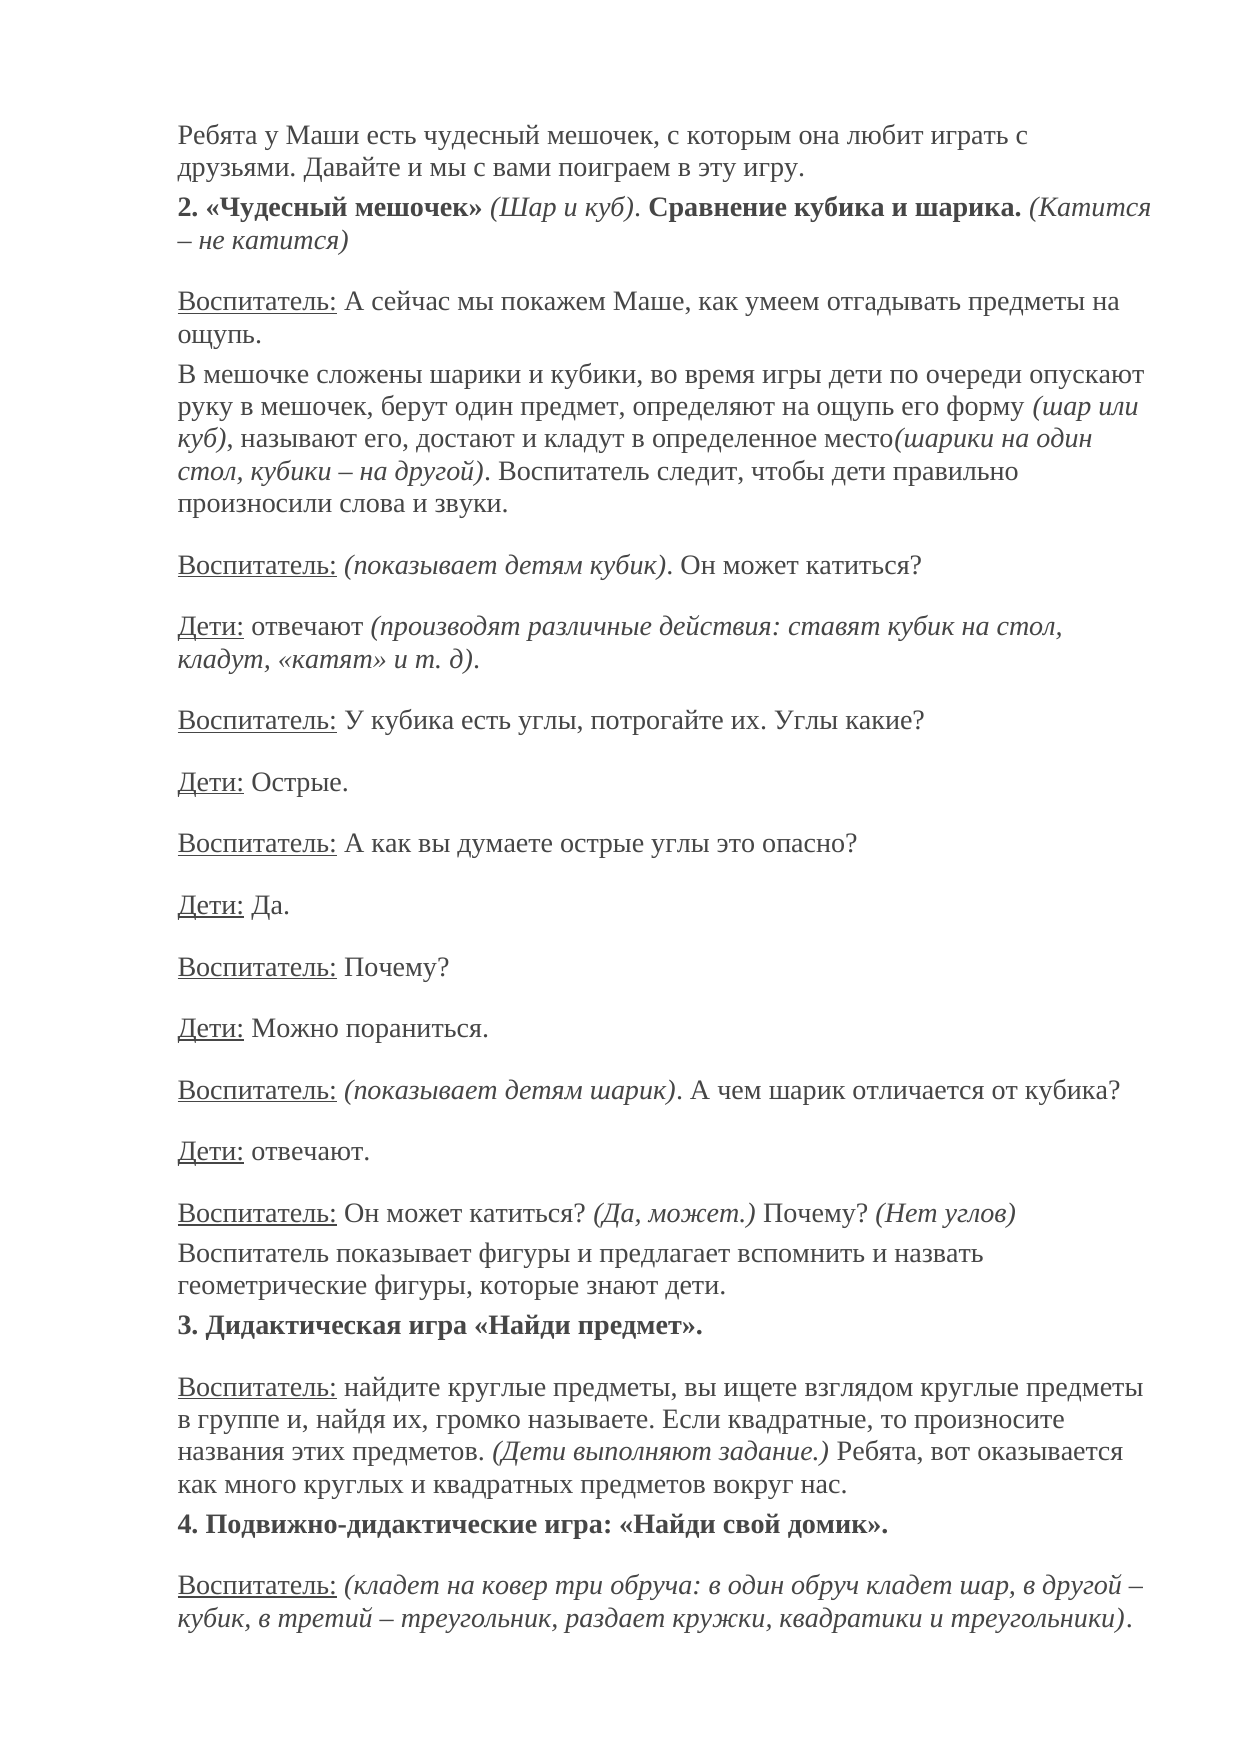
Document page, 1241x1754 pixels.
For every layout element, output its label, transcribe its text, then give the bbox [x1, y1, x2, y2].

text 4. Подвижно-дидактические игра: «Найди свой домик». [177, 1507, 1152, 1539]
text Дети: Можно пораниться. [177, 1011, 1152, 1043]
text Воспитатель: найдите круглые предметы, вы ищете взглядом круглые предметы в группе и, найдя их, громко называете. Если квадратные, то произносите названия этих предметов. (Дети выполняют задание.) Ребята, вот оказывается как много круглых и квадратных предметов вокруг нас. [177, 1369, 1152, 1499]
text Дети: Да. [177, 888, 1152, 920]
text В мешочке сложены шарики и кубики, во время игры дети по очереди опускают руку в мешочек, берут один предмет, определяют на ощупь его форму (шар или куб), называют его, достают и кладут в определенное место(шарики на один стол, кубики – на другой). Воспитатель следит, чтобы дети правильно произносили слова и звуки. [177, 357, 1152, 519]
text Воспитатель: (показывает детям кубик). Он может катиться? [177, 548, 1152, 580]
text Ребята у Маши есть чудесный мешочек, с которым она любит играть с друзьями. Давайте и мы с вами поиграем в эту игру. [177, 118, 1152, 183]
text Воспитатель: А сейчас мы покажем Маше, как умеем отгадывать предметы на ощупь. [177, 284, 1152, 349]
text Воспитатель: У кубика есть углы, потрогайте их. Углы какие? [177, 703, 1152, 736]
text Воспитатель показывает фигуры и предлагает вспомнить и назвать геометрические фигуры, которые знают дети. [177, 1236, 1152, 1301]
text 2. «Чудесный мешочек» (Шар и куб). Сравнение кубика и шарика. (Катится – не катится) [177, 190, 1152, 255]
text Воспитатель: Почему? [177, 949, 1152, 982]
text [177, 1568, 1152, 1633]
text Воспитатель: А как вы думаете острые углы это опасно? [177, 826, 1152, 859]
text Дети: отвечают. [177, 1134, 1152, 1167]
text Воспитатель: (показывает детям шарик). А чем шарик отличается от кубика? [177, 1073, 1152, 1105]
text 3. Дидактическая игра «Найди предмет». [177, 1308, 1152, 1340]
text Дети: отвечают (производят различные действия: ставят кубик на стол, кладут, «катят» и т. д). [177, 609, 1152, 674]
text Воспитатель: Он может катиться? (Да, может.) Почему? (Нет углов) [177, 1196, 1152, 1228]
text Дети: Острые. [177, 765, 1152, 797]
